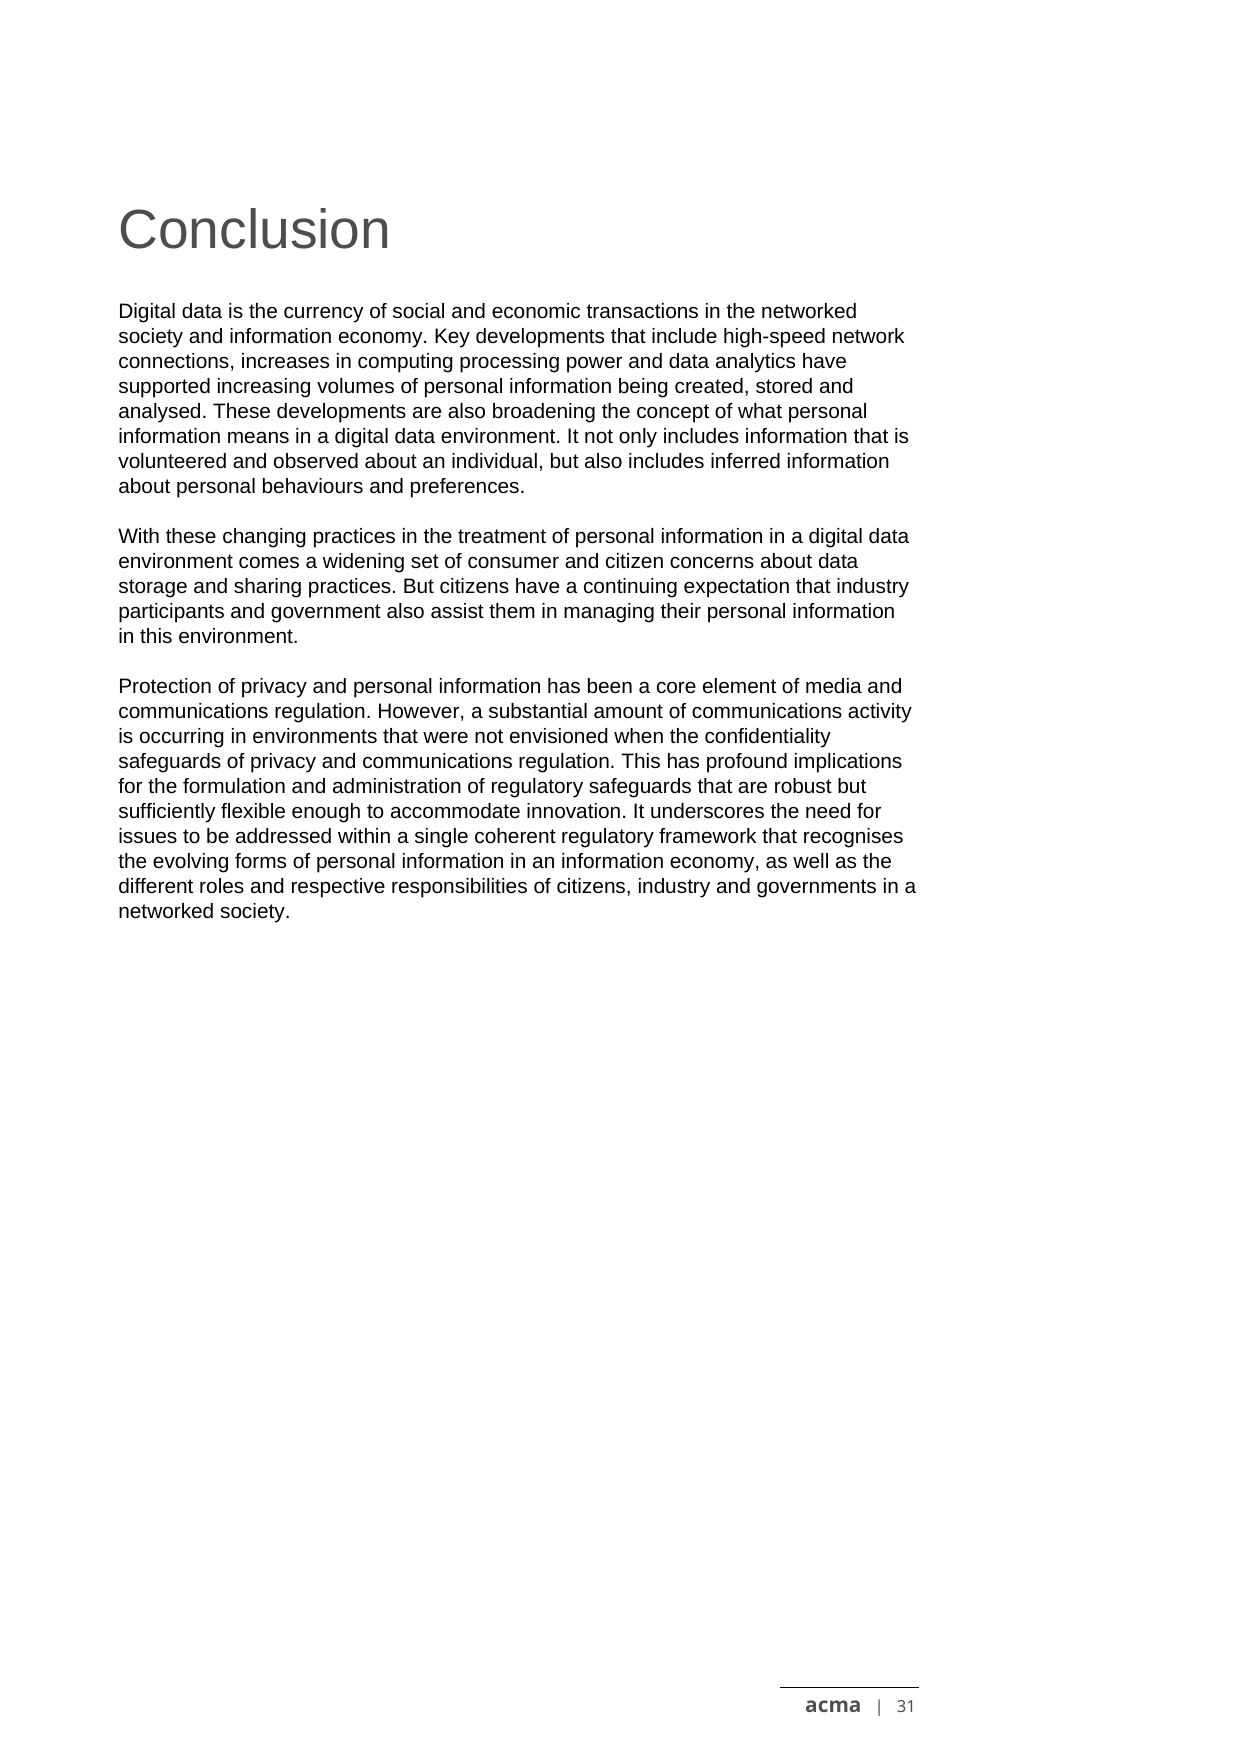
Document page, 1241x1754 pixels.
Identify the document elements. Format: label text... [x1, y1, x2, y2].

text Protection of privacy and personal information has been a core element of media and communications regulation. However, a substantial amount of communications activity is occurring in environments that were not envisioned when the confidentiality safeguards of privacy and communications regulation. This has profound implications for the formulation and administration of regulatory safeguards that are robust but sufficiently flexible enough to accommodate innovation. It underscores the need for issues to be addressed within a single coherent regulatory framework that recognises the evolving forms of personal information in an information economy, as well as the different roles and respective responsibilities of citizens, industry and governments in a networked society. [118, 672, 917, 922]
text With these changing practices in the treatment of personal information in a digital data environment comes a widening set of consumer and citizen concerns about data storage and sharing practices. But citizens have a continuing expectation that industry participants and government also assist them in managing their personal information in this environment. [118, 522, 917, 647]
text Digital data is the currency of social and economic transactions in the networked society and information economy. Key developments that include high-speed network connections, increases in computing processing power and data analytics have supported increasing volumes of personal information being created, stored and analysed. These developments are also broadening the concept of what personal information means in a digital data environment. It not only includes information that is volunteered and observed about an individual, but also includes inferred information about personal behaviours and preferences. [118, 297, 917, 497]
subtitle Conclusion [118, 203, 917, 260]
